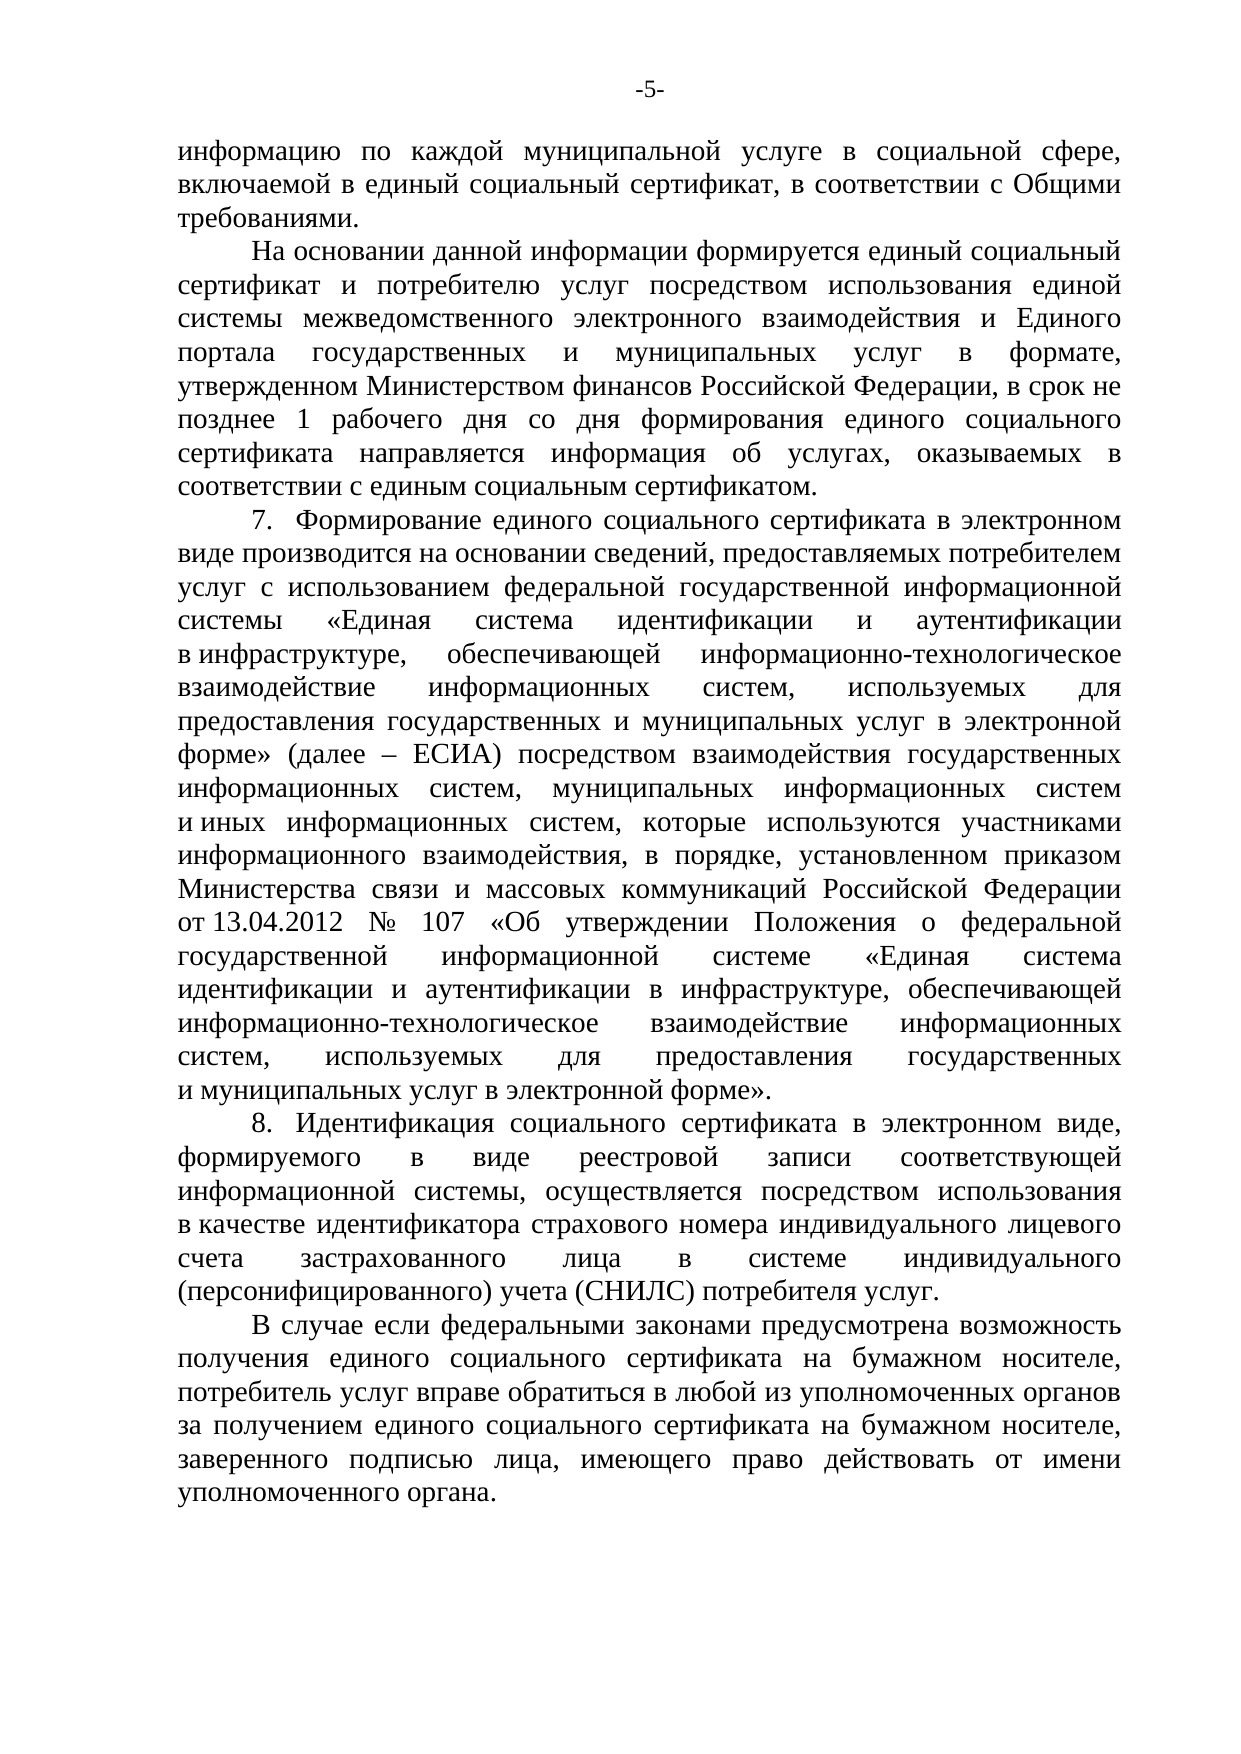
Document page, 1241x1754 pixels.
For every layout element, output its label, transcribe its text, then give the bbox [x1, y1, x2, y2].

list На основании данной информации формируется единый социальный сертификат и потребителю услуг посредством использования единой системы межведомственного электронного взаимодействия и Единого портала государственных и муниципальных услуг в формате, утвержденном Министерством финансов Российской Федерации, в срок не позднее 1 рабочего дня со дня формирования единого социального сертификата направляется информация об услугах, оказываемых в соответствии с единым социальным сертификатом. [177, 233, 1122, 502]
list Идентификация социального сертификата в электронном виде, формируемого в виде реестровой записи соответствующей информационной системы, осуществляется посредством использования в качестве идентификатора страхового номера индивидуального лицевого счета застрахованного лица в системе индивидуального (персонифицированного) учета (СНИЛС) потребителя услуг. [177, 1106, 1122, 1307]
text В случае если федеральными законами предусмотрена возможность получения единого социального сертификата на бумажном носителе, потребитель услуг вправе обратиться в любой из уполномоченных органов за получением единого социального сертификата на бумажном носителе, заверенного подписью лица, имеющего право действовать от имени уполномоченного органа. [177, 1307, 1122, 1508]
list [177, 133, 1122, 233]
list Формирование единого социального сертификата в электронном виде производится на основании сведений, предоставляемых потребителем услуг с использованием федеральной государственной информационной системы «Единая система идентификации и аутентификации в инфраструктуре, обеспечивающей информационно-технологическое взаимодействие информационных систем, используемых для предоставления государственных и муниципальных услуг в электронной форме» (далее – ЕСИА) посредством взаимодействия государственных информационных систем, муниципальных информационных систем и иных информационных систем, которые используются участниками информационного взаимодействия, в порядке, установленном приказом Министерства связи и массовых коммуникаций Российской Федерации от 13.04.2012 № 107 «Об утверждении Положения о федеральной государственной информационной системе «Единая система идентификации и аутентификации в инфраструктуре, обеспечивающей информационно-технологическое взаимодействие информационных систем, используемых для предоставления государственных и муниципальных услуг в электронной форме». [177, 502, 1122, 1106]
